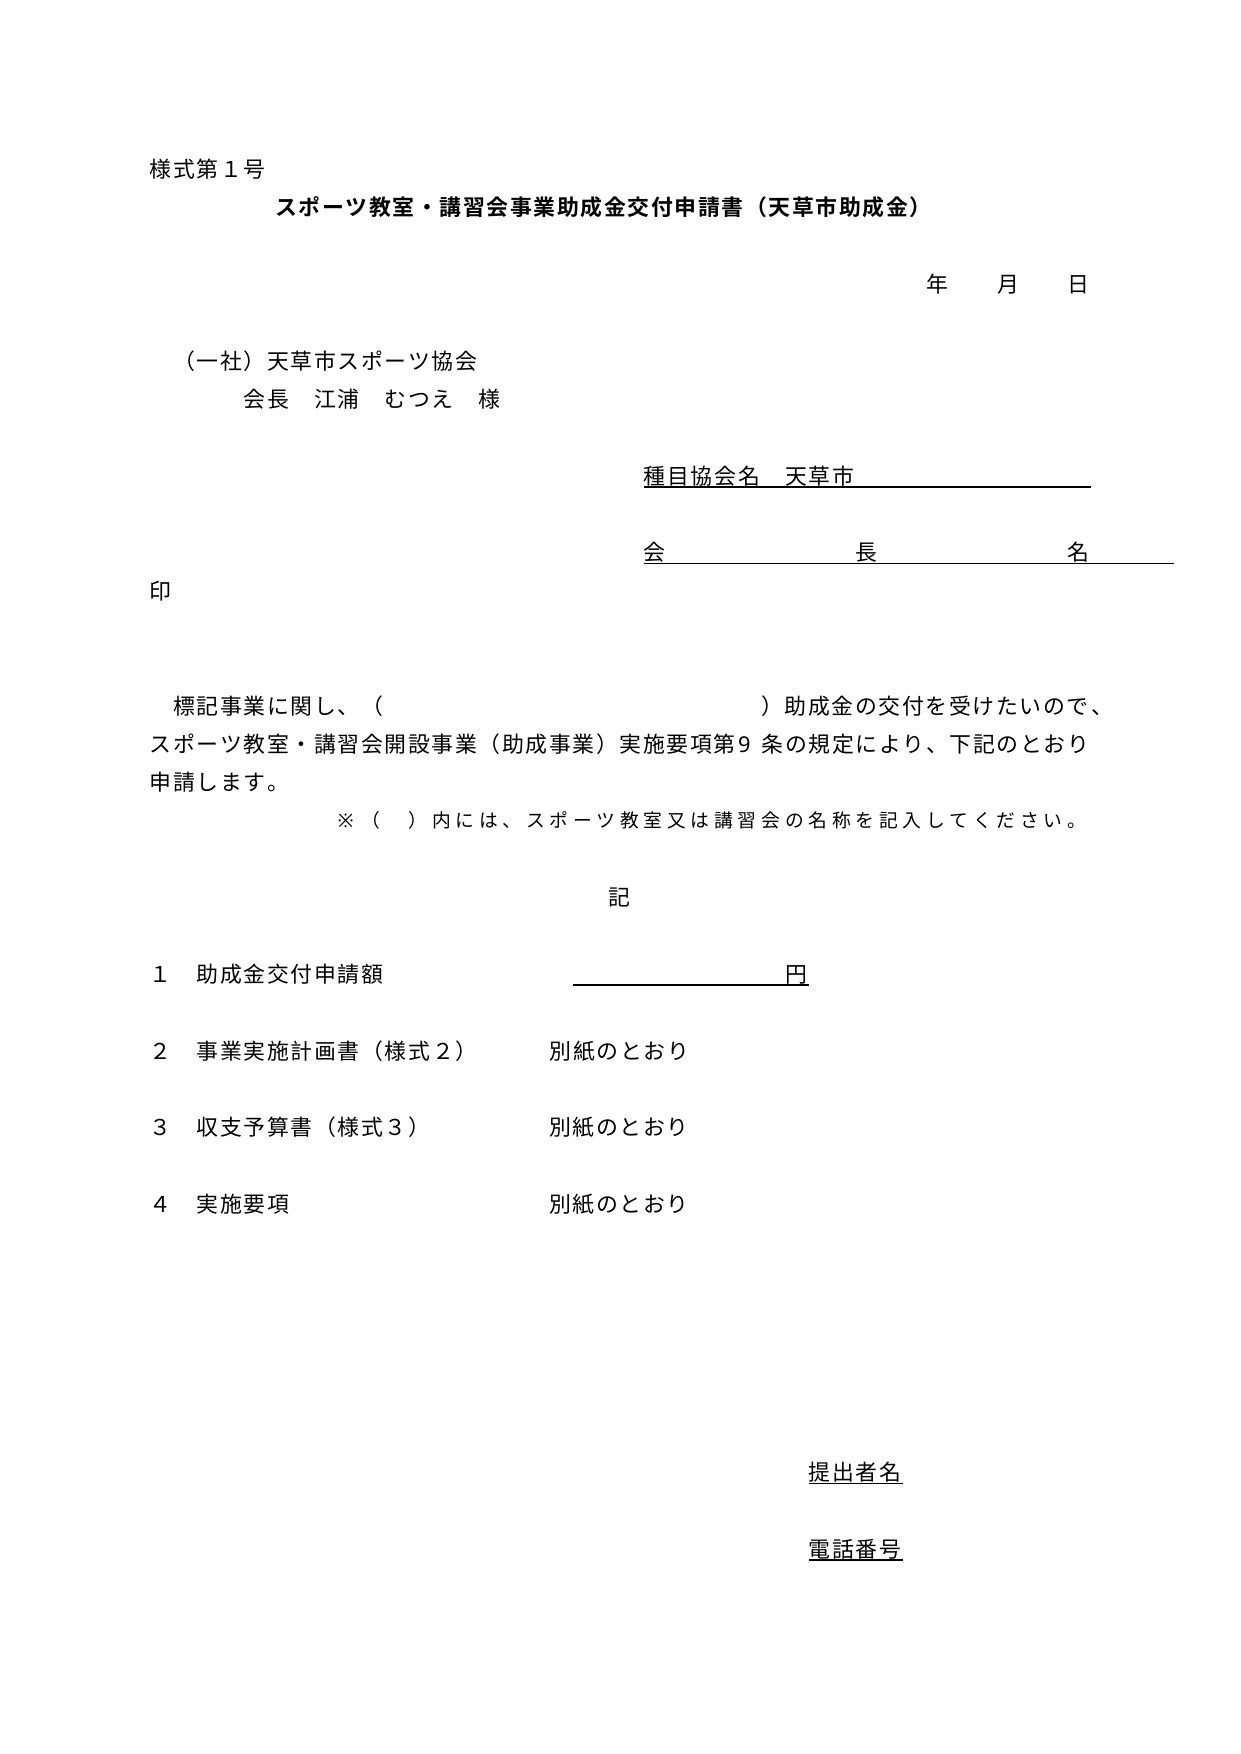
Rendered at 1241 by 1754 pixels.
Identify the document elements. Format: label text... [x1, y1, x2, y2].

text 標記事業に関し、（ ）助成金の交付を受けたいので、スポーツ教室・講習会開設事業（助成事業）実施要項第9条の規定により、下記のとおり申請します。 [149, 685, 1091, 800]
text 電話番号 [173, 1529, 1091, 1567]
subtitle 記 [149, 877, 1091, 915]
text 提出者名 [173, 1452, 1091, 1490]
text ２ 事業実施計画書（様式２） 別紙のとおり [149, 1030, 1091, 1069]
text 年 月 日 [149, 264, 1091, 302]
text ４ 実施要項 別紙のとおり [149, 1184, 1091, 1222]
text １ 助成金交付申請額 円 [149, 954, 1091, 992]
text ※（ ）内には、スポーツ教室又は講習会の名称を記入してください。 [149, 800, 1091, 839]
text スポーツ教室・講習会事業助成金交付申請書（天草市助成金） [149, 187, 1059, 225]
text 会 長 名 印 [149, 532, 1091, 609]
text （一社）天草市スポーツ協会 [149, 340, 1091, 379]
text 様式第１号 [149, 149, 1059, 187]
text 会長 江浦 むつえ 様 [149, 379, 1091, 417]
text 種目協会名 天草市 [149, 455, 1091, 494]
text ３ 収支予算書（様式３） 別紙のとおり [149, 1107, 1091, 1145]
